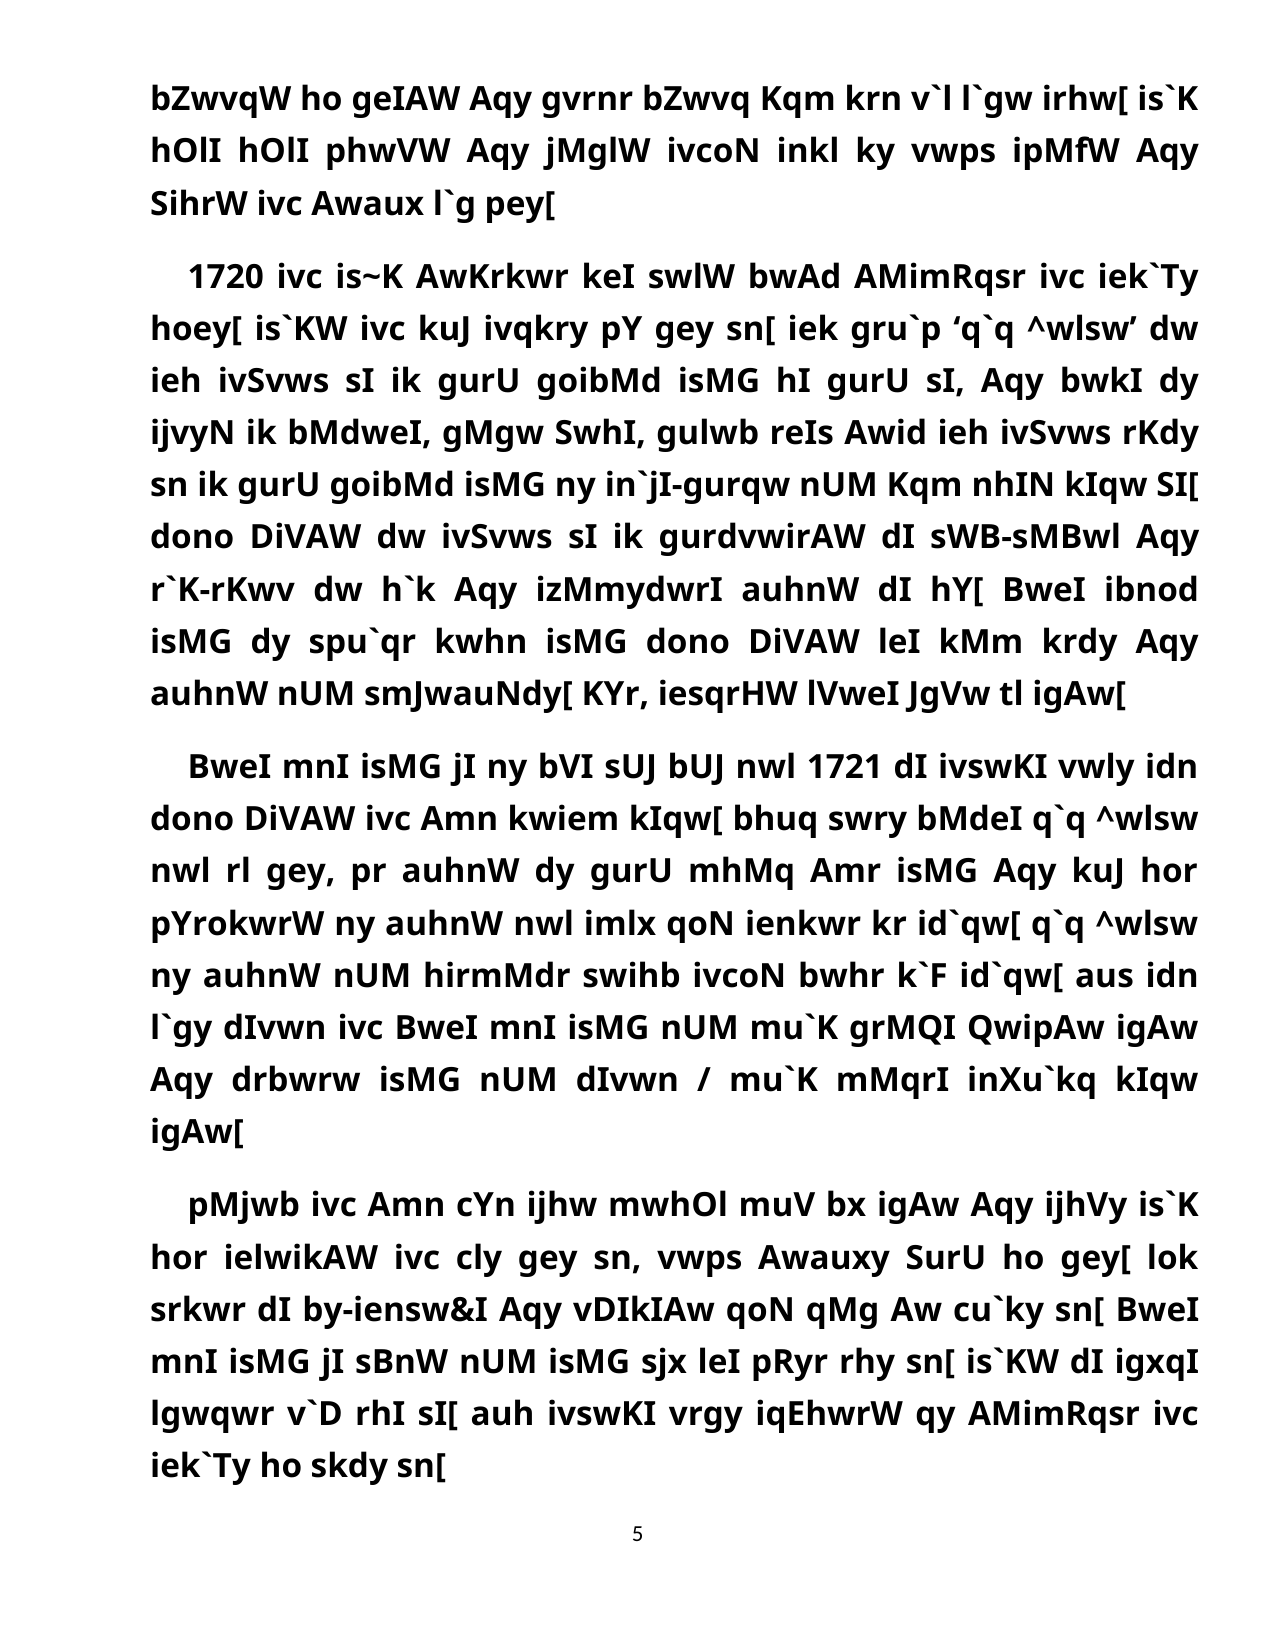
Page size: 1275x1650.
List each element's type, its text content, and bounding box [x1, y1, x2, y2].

text BweI mnI isMG jI ny bVI sUJ bUJ nwl 1721 dI ivswKI vwly idn dono DiVAW ivc Amn kwiem kIqw[ bhuq swry bMdeI q`q ^wlsw nwl rl gey, pr auhnW dy gurU mhMq Amr isMG Aqy kuJ hor pYrokwrW ny auhnW nwl imlx qoN ienkwr kr id`qw[ q`q ^wlsw ny auhnW nUM hirmMdr swihb ivcoN bwhr k`F id`qw[ aus idn l`gy dIvwn ivc BweI mnI isMG nUM mu`K grMQI QwipAw igAw Aqy drbwrw isMG nUM dIvwn / mu`K mMqrI inXu`kq kIqw igAw[ [150, 743, 1200, 1154]
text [150, 75, 1200, 225]
text pMjwb ivc Amn cYn ijhw mwhOl muV bx igAw Aqy ijhVy is`K hor ielwikAW ivc cly gey sn, vwps Awauxy SurU ho gey[ lok srkwr dI by-iensw&I Aqy vDIkIAw qoN qMg Aw cu`ky sn[ BweI mnI isMG jI sBnW nUM isMG sjx leI pRyr rhy sn[ is`KW dI igxqI lgwqwr v`D rhI sI[ auh ivswKI vrgy iqEhwrW qy AMimRqsr ivc iek`Ty ho skdy sn[ [150, 1181, 1200, 1488]
text 1720 ivc is~K AwKrkwr keI swlW bwAd AMimRqsr ivc iek`Ty hoey[ is`KW ivc kuJ ivqkry pY gey sn[ iek gru`p ‘q`q ^wlsw’ dw ieh ivSvws sI ik gurU goibMd isMG hI gurU sI, Aqy bwkI dy ijvyN ik bMdweI, gMgw SwhI, gulwb reIs Awid ieh ivSvws rKdy sn ik gurU goibMd isMG ny in`jI-gurqw nUM Kqm nhIN kIqw SI[ dono DiVAW dw ivSvws sI ik gurdvwirAW dI sWB-sMBwl Aqy r`K-rKwv dw h`k Aqy izMmydwrI auhnW dI hY[ BweI ibnod isMG dy spu`qr kwhn isMG dono DiVAW leI kMm krdy Aqy auhnW nUM smJwauNdy[ KYr, iesqrHW lVweI JgVw tl igAw[ [150, 252, 1200, 715]
